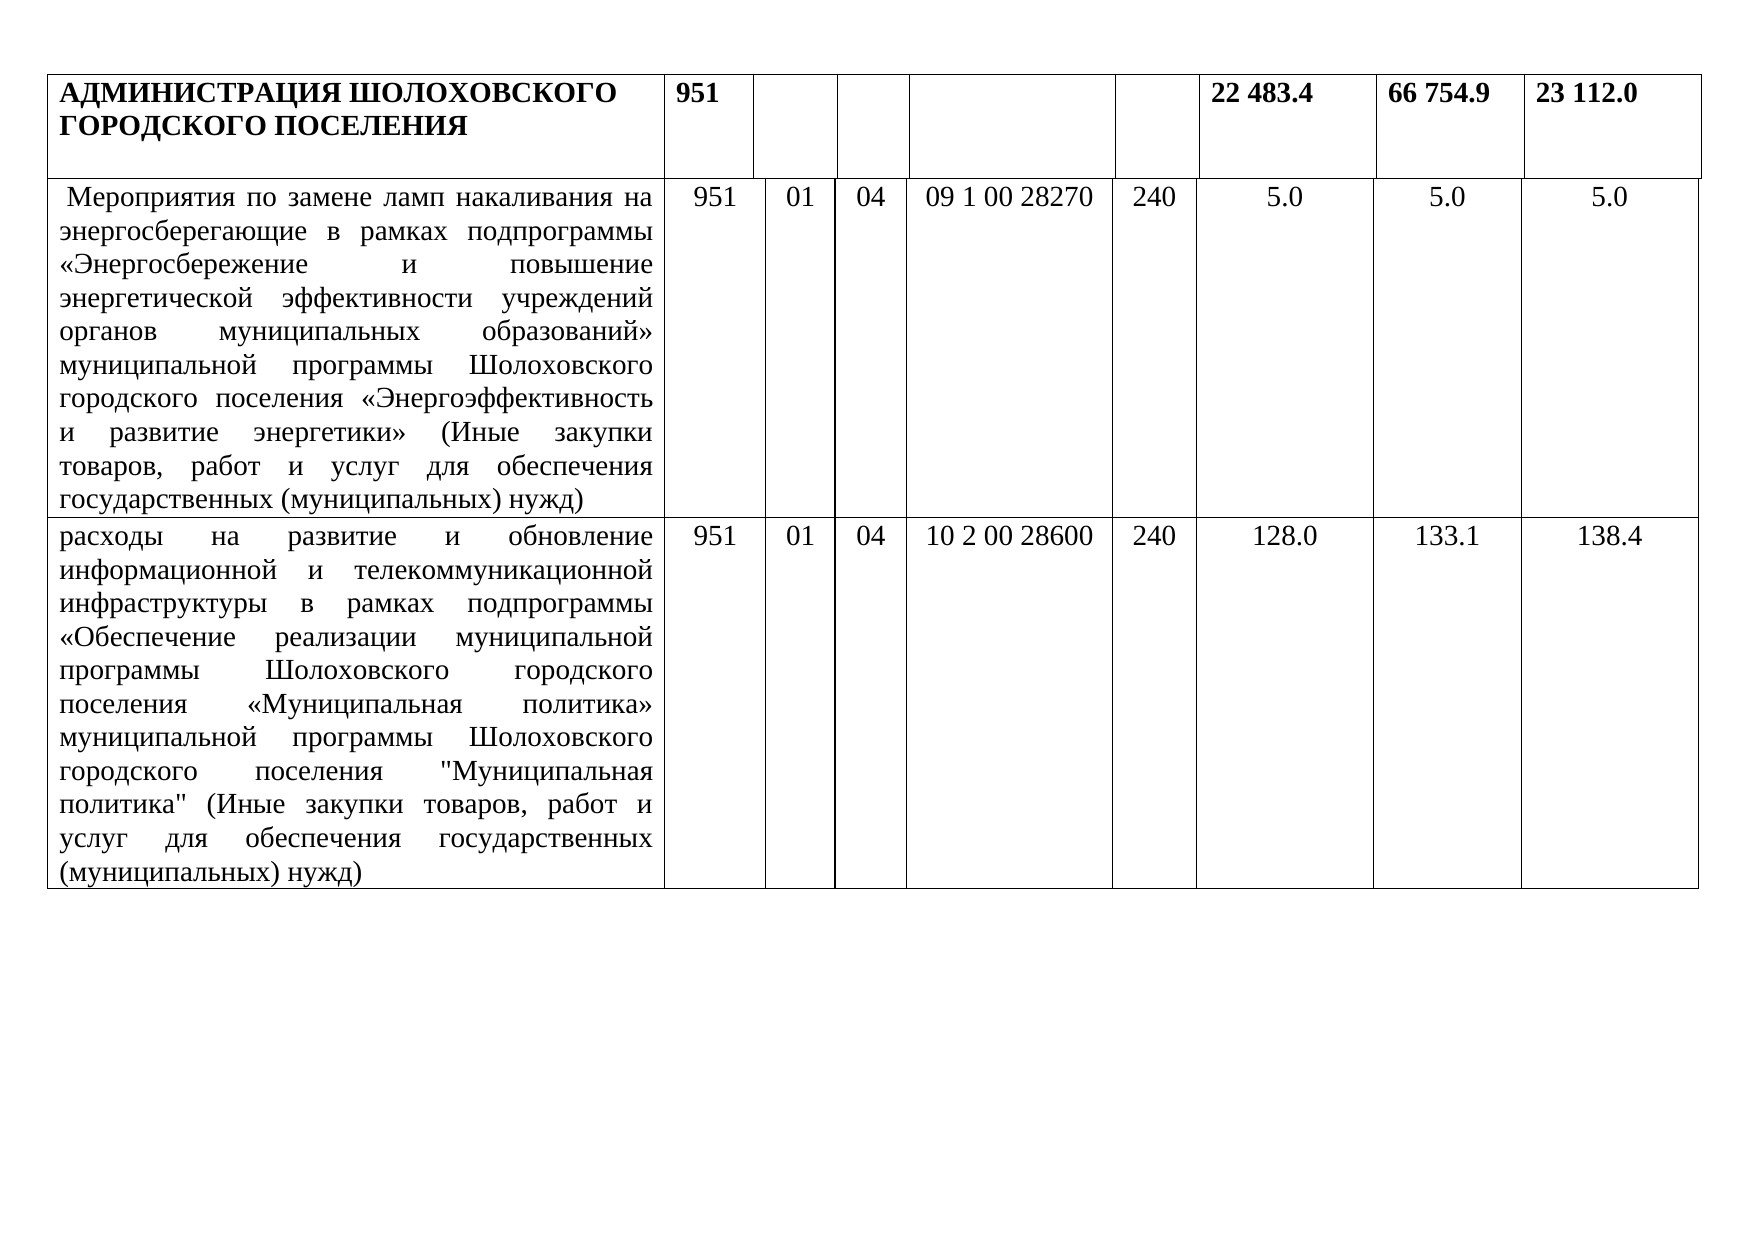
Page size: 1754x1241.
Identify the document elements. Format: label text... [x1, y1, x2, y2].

table_cell [754, 75, 837, 178]
table_cell 10 2 00 28600 [907, 518, 1112, 888]
table_cell 5.0 [1374, 179, 1521, 517]
table_cell 240 [1113, 518, 1196, 888]
table_cell 240 [1113, 179, 1196, 517]
table_cell 66 754.9 [1377, 75, 1524, 178]
table_cell 01 [766, 518, 834, 888]
table_cell Мероприятия по замене ламп накаливания на энергосберегающие в рамках подпрограммы «Энергосбережение и повышение энергетической эффективности учреждений органов муниципальных образований» муниципальной программы Шолоховского городского поселения «Энергоэффективность и развитие энергетики» (Иные закупки товаров, работ и услуг для обеспечения государственных (муниципальных) нужд) [48, 179, 664, 517]
table_cell [910, 75, 1115, 178]
table_cell 04 [836, 518, 906, 888]
table_cell 22 483.4 [1200, 75, 1376, 178]
table_cell [1116, 75, 1199, 178]
table_cell расходы на развитие и обновление информационной и телекоммуникационной инфраструктуры в рамках подпрограммы «Обеспечение реализации муниципальной программы Шолоховского городского поселения «Муниципальная политика» муниципальной программы Шолоховского городского поселения "Муниципальная политика" (Иные закупки товаров, работ и услуг для обеспечения государственных (муниципальных) нужд) [48, 518, 664, 888]
table_cell [838, 75, 909, 178]
table_cell 128.0 [1197, 518, 1373, 888]
table_cell 5.0 [1197, 179, 1373, 517]
table_cell 138.4 [1522, 518, 1698, 888]
table_cell 133.1 [1374, 518, 1521, 888]
table_cell 09 1 00 28270 [907, 179, 1112, 517]
table_cell 04 [836, 179, 906, 517]
table_cell 23 112.0 [1525, 75, 1701, 178]
table_cell 5.0 [1522, 179, 1698, 517]
table_cell 01 [766, 179, 834, 517]
table_cell 951 [665, 75, 753, 178]
table_cell 951 [665, 179, 765, 517]
table_cell 951 [665, 518, 765, 888]
table_cell АДМИНИСТРАЦИЯ ШОЛОХОВСКОГО ГОРОДСКОГО ПОСЕЛЕНИЯ [48, 75, 664, 178]
